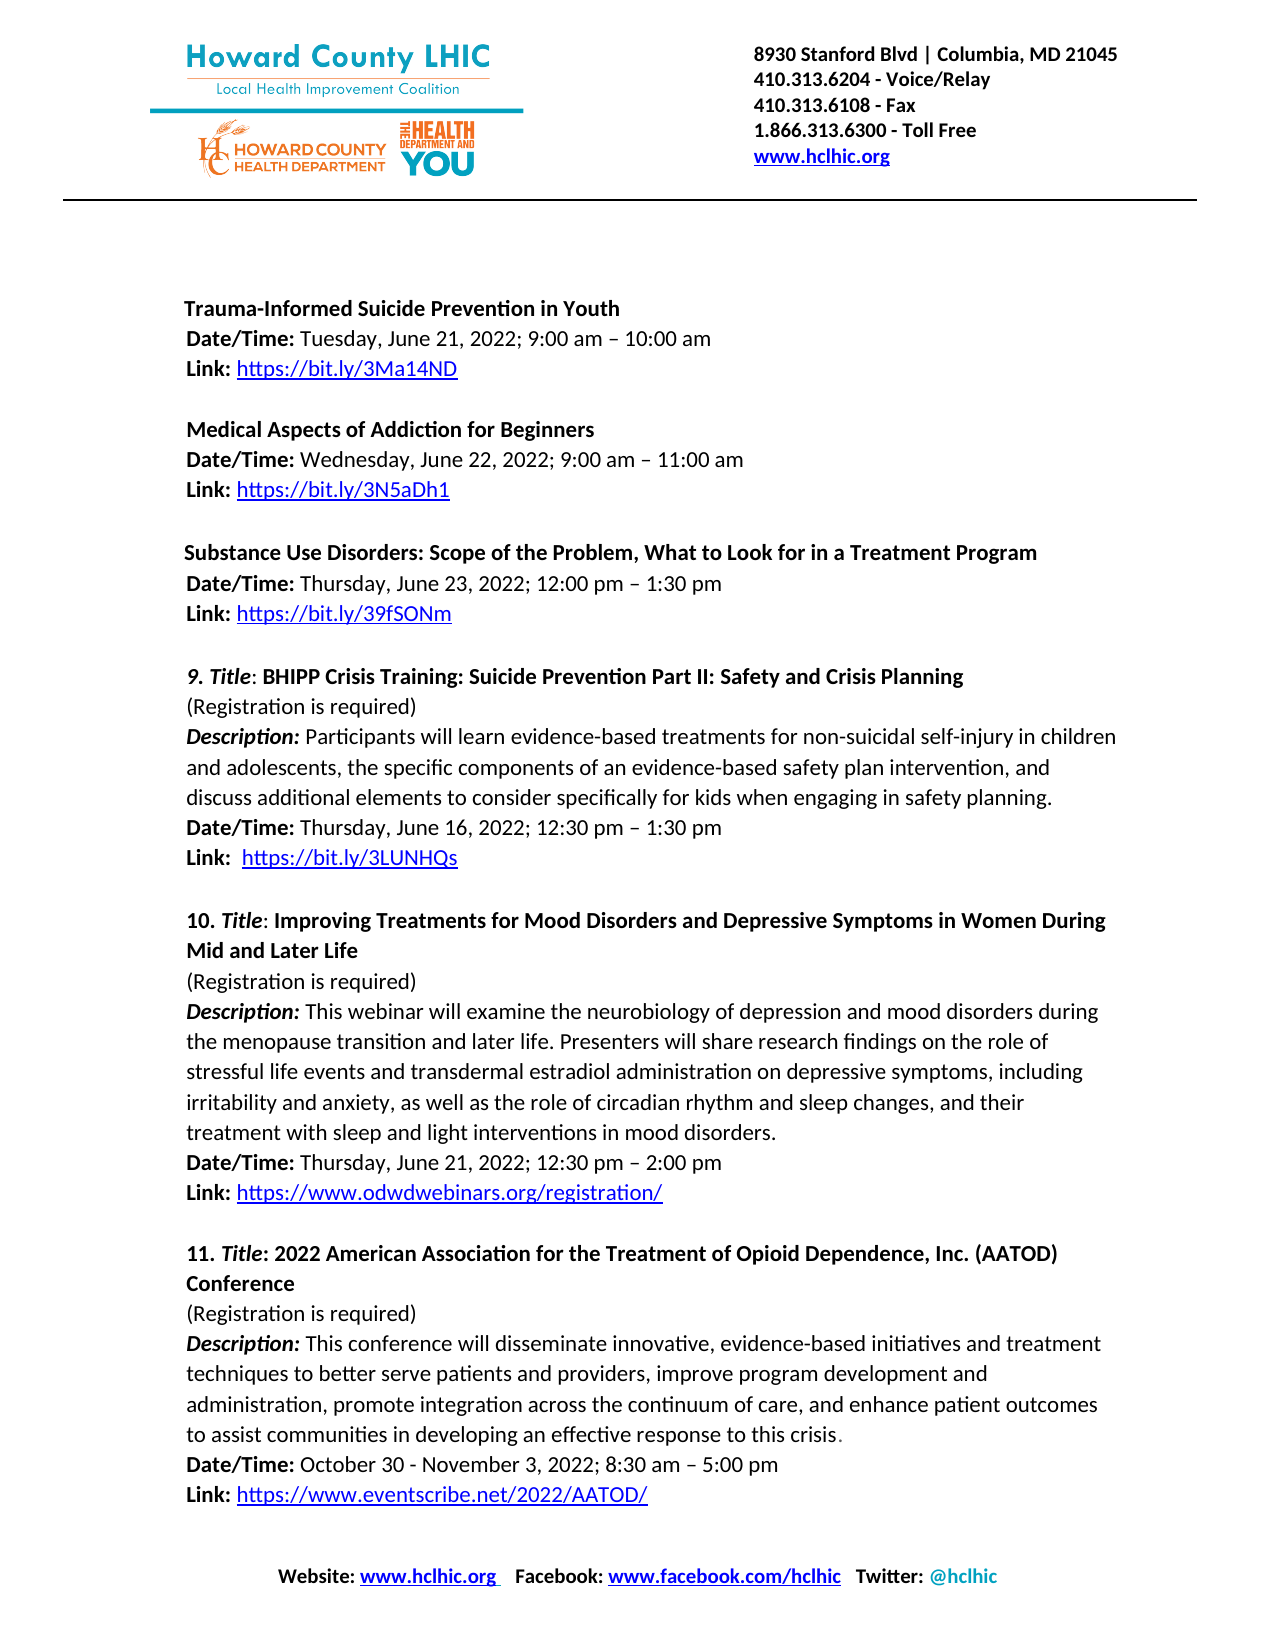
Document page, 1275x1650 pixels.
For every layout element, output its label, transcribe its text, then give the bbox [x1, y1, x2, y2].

text irritability and anxiety, as well as the role of circadian rhythm and sleep changes, and their [150, 1088, 1125, 1116]
text the menopause transition and later life. Presenters will share research findings on the role of [150, 1027, 1125, 1055]
text Date/Time: Tuesday, June 21, 2022; 9:00 am – 10:00 am [150, 324, 1125, 352]
text Link: https://www.odwdwebinars.org/registration/ [150, 1178, 1125, 1206]
text Mid and Later Life [150, 937, 1125, 964]
text techniques to better serve patients and providers, improve program development and [150, 1359, 1125, 1387]
text Link: https://www.eventscribe.net/2022/AATOD/ [150, 1480, 1125, 1508]
text Link: https://bit.ly/39fSONm [150, 599, 1125, 627]
text administration, promote integration across the continuum of care, and enhance patient outcomes [150, 1390, 1125, 1418]
text Substance Use Disorders: Scope of the Problem, What to Look for in a Treatment Program [150, 538, 1125, 566]
text Date/Time: Thursday, June 21, 2022; 12:30 pm – 2:00 pm [150, 1148, 1125, 1176]
text Date/Time: Thursday, June 23, 2022; 12:00 pm – 1:30 pm [150, 569, 1125, 597]
text Description: This conference will disseminate innovative, evidence-based initiatives and treatment [150, 1329, 1125, 1357]
text Link: https://bit.ly/3LUNHQs [150, 843, 1125, 871]
text Link: https://bit.ly/3N5aDh1 [150, 475, 1125, 503]
text Trauma-Informed Suicide Prevention in Youth [150, 294, 1125, 322]
picture [150, 39, 524, 178]
text Link: https://bit.ly/3Ma14ND [150, 354, 1125, 382]
text and adolescents, the specific components of an evidence-based safety plan intervention, and [150, 753, 1125, 781]
text discuss additional elements to consider specifically for kids when engaging in safety planning. [150, 783, 1125, 811]
text (Registration is required) [150, 692, 1125, 720]
text (Registration is required) [150, 967, 1125, 995]
text 10. Title: Improving Treatments for Mood Disorders and Depressive Symptoms in Women During [150, 906, 1125, 934]
text Date/Time: Thursday, June 16, 2022; 12:30 pm – 1:30 pm [150, 813, 1125, 841]
text Date/Time: Wednesday, June 22, 2022; 9:00 am – 11:00 am [150, 445, 1125, 473]
text 9. Title: BHIPP Crisis Training: Suicide Prevention Part II: Safety and Crisis Planning [150, 662, 1125, 690]
text 11. Title: 2022 American Association for the Treatment of Opioid Dependence, Inc. (AATOD) [150, 1239, 1125, 1267]
text Description: This webinar will examine the neurobiology of depression and mood disorders during [150, 997, 1125, 1025]
text Conference [150, 1269, 1125, 1297]
text Medical Aspects of Addiction for Beginners [150, 415, 1125, 443]
text stressful life events and transdermal estradiol administration on depressive symptoms, including [150, 1057, 1125, 1085]
text treatment with sleep and light interventions in mood disorders. [150, 1118, 1125, 1146]
text Description: Participants will learn evidence-based treatments for non-suicidal self-injury in children [150, 722, 1125, 750]
text Date/Time: October 30 - November 3, 2022; 8:30 am – 5:00 pm [150, 1450, 1125, 1478]
text to assist communities in developing an effective response to this crisis. [150, 1420, 1125, 1448]
text (Registration is required) [150, 1299, 1125, 1327]
